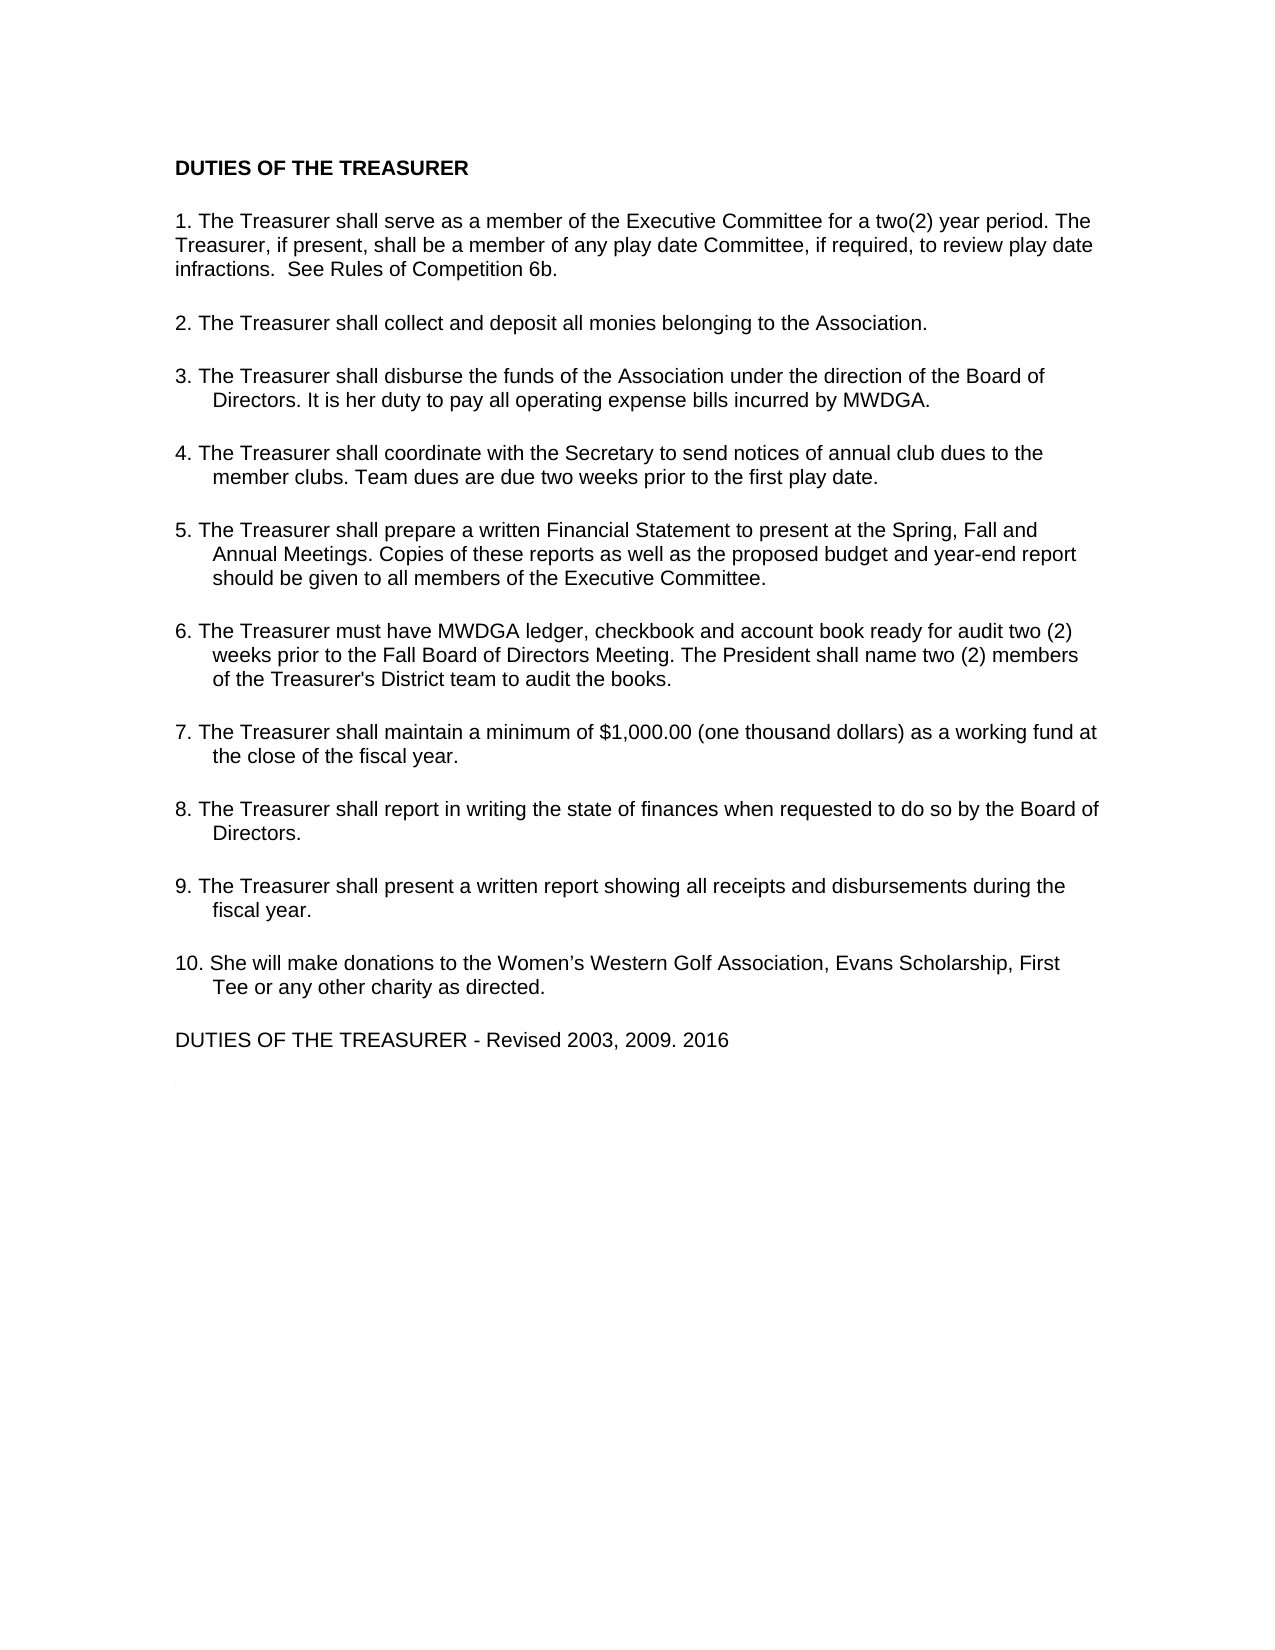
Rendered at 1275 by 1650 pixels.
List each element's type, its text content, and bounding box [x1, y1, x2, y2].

table_header DUTIES OF THE TREASURER 1. The Treasurer shall serve as a member of the Executive Committee for a two(2) year period. The Treasurer, if present, shall be a member of any play date Committee, if required, to review play date infractions. See Rules of Competition 6b. 2. The Treasurer shall collect and deposit all monies belonging to the Association. 3. The Treasurer shall disburse the funds of the Association under the direction of the Board of Directors. It is her duty to pay all operating expense bills incurred by MWDGA. 4. The Treasurer shall coordinate with the Secretary to send notices of annual club dues to the member clubs. Team dues are due two weeks prior to the first play date. 5. The Treasurer shall prepare a written Financial Statement to present at the Spring, Fall and Annual Meetings. Copies of these reports as well as the proposed budget and year-end report should be given to all members of the Executive Committee. 6. The Treasurer must have MWDGA ledger, checkbook and account book ready for audit two (2) weeks prior to the Fall Board of Directors Meeting. The President shall name two (2) members of the Treasurer's District team to audit the books. 7. The Treasurer shall maintain a minimum of $1,000.00 (one thousand dollars) as a working fund at the close of the fiscal year. 8. The Treasurer shall report in writing the state of finances when requested to do so by the Board of Directors. 9. The Treasurer shall present a written report showing all receipts and disbursements during the fiscal year. 10. She will make donations to the Women’s Western Golf Association, Evans Scholarship, First Tee or any other charity as directed. DUTIES OF THE TREASURER - Revised 2003, 2009. 2016 [169, 150, 1106, 1116]
